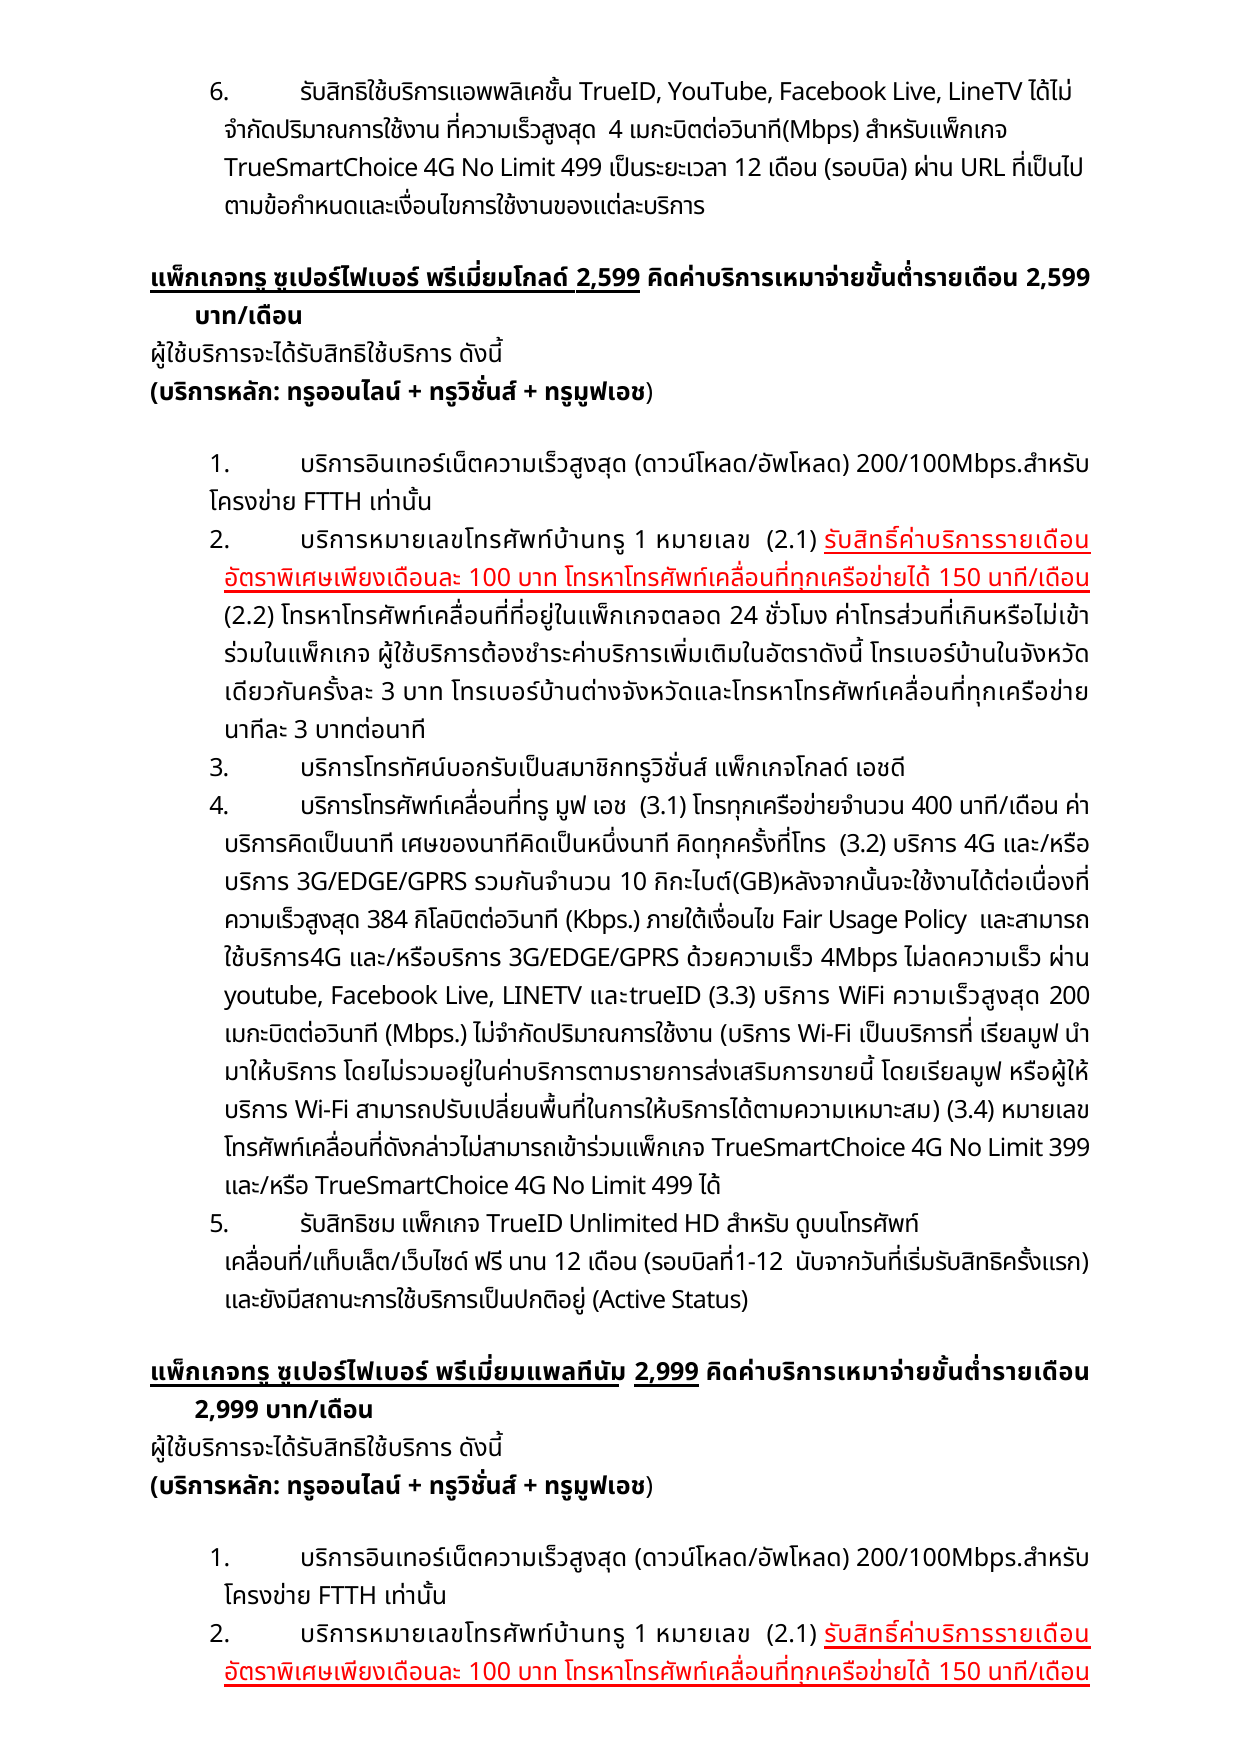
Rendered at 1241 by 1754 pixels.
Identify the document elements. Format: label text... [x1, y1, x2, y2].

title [209, 1616, 1090, 1692]
title (บริการหลัก: ทรูออนไลน์ + ทรูวิชั่นส์ + ทรูมูฟเอช) [150, 1468, 1090, 1506]
title บริการโทรศัพท์เคลื่อนที่ทรู มูฟ เอช (3.1) โทรทุกเครือข่ายจำนวน 400 นาที/เดือน ค่าบริการคิดเป็นนาที เศษของนาทีคิดเป็นหนึ่งนาที คิดทุกครั้งที่โทร (3.2) บริการ 4G และ/หรือบริการ 3G/EDGE/GPRS รวมกันจำนวน 10 กิกะไบต์(GB)หลังจากนั้นจะใช้งานได้ต่อเนื่องที่ความเร็วสูงสุด 384 กิโลบิตต่อวินาที (Kbps.) ภายใต้เงื่อนไข Fair Usage Policy และสามารถใช้บริการ4G และ/หรือบริการ 3G/EDGE/GPRS ด้วยความเร็ว 4Mbps ไม่ลดความเร็ว ผ่าน youtube, Facebook Live, LINETV และtrueID (3.3) บริการ WiFi ความเร็วสูงสุด 200 เมกะบิตต่อวินาที (Mbps.) ไม่จำกัดปริมาณการใช้งาน (บริการ Wi-Fi เป็นบริการที่ เรียลมูฟ นำมาให้บริการ โดยไม่รวมอยู่ในค่าบริการตามรายการส่งเสริมการขายนี้ โดยเรียลมูฟ หรือผู้ให้บริการ Wi-Fi สามารถปรับเปลี่ยนพื้นที่ในการให้บริการได้ตามความเหมาะสม) (3.4) หมายเลขโทรศัพท์เคลื่อนที่ดังกล่าวไม่สามารถเข้าร่วมแพ็กเกจ TrueSmartChoice 4G No Limit 399 และ/หรือ TrueSmartChoice 4G No Limit 499 ได้ [209, 788, 1090, 1206]
title ผู้ใช้บริการจะได้รับสิทธิใช้บริการ ดังนี้ [150, 336, 1090, 374]
title รับสิทธิชม แพ็กเกจ TrueID Unlimited HD สำหรับ ดูบนโทรศัพท์เคลื่อนที่/แท็บเล็ต/เว็บไซด์ ฟรี นาน 12 เดือน (รอบบิลที่1-12 นับจากวันที่เริ่มรับสิทธิครั้งแรก) และยังมีสถานะการใช้บริการเป็นปกติอยู่ (Active Status) [209, 1206, 1090, 1320]
title บริการอินเทอร์เน็ตความเร็วสูงสุด (ดาวน์โหลด/อัพโหลด) 200/100Mbps.สำหรับโครงข่าย FTTH เท่านั้น [209, 446, 1090, 522]
title บริการอินเทอร์เน็ตความเร็วสูงสุด (ดาวน์โหลด/อัพโหลด) 200/100Mbps.สำหรับโครงข่าย FTTH เท่านั้น [209, 1540, 1090, 1616]
title แพ็กเกจทรู ซูเปอร์ไฟเบอร์ พรีเมี่ยมโกลด์ 2,599 คิดค่าบริการเหมาจ่ายขั้นต่ำรายเดือน 2,599 บาท/เดือน [150, 260, 1090, 336]
title ผู้ใช้บริการจะได้รับสิทธิใช้บริการ ดังนี้ [150, 1430, 1090, 1468]
title แพ็กเกจทรู ซูเปอร์ไฟเบอร์ พรีเมี่ยมแพลทีนัม 2,999 คิดค่าบริการเหมาจ่ายขั้นต่ำรายเดือน 2,999 บาท/เดือน [150, 1354, 1090, 1430]
title (บริการหลัก: ทรูออนไลน์ + ทรูวิชั่นส์ + ทรูมูฟเอช) [150, 374, 1090, 412]
title บริการโทรทัศน์บอกรับเป็นสมาชิกทรูวิชั่นส์ แพ็กเกจโกลด์ เอชดี [209, 750, 1090, 788]
title รับสิทธิใช้บริการแอพพลิเคชั้น TrueID, YouTube, Facebook Live, LineTV ได้ไม่จำกัดปริมาณการใช้งาน ที่ความเร็วสูงสุด 4 เมกะบิตต่อวินาที(Mbps) สำหรับแพ็กเกจ TrueSmartChoice 4G No Limit 499 เป็นระยะเวลา 12 เดือน (รอบบิล) ผ่าน URL ที่เป็นไปตามข้อกำหนดและเงื่อนไขการใช้งานของแต่ละบริการ [209, 74, 1090, 226]
